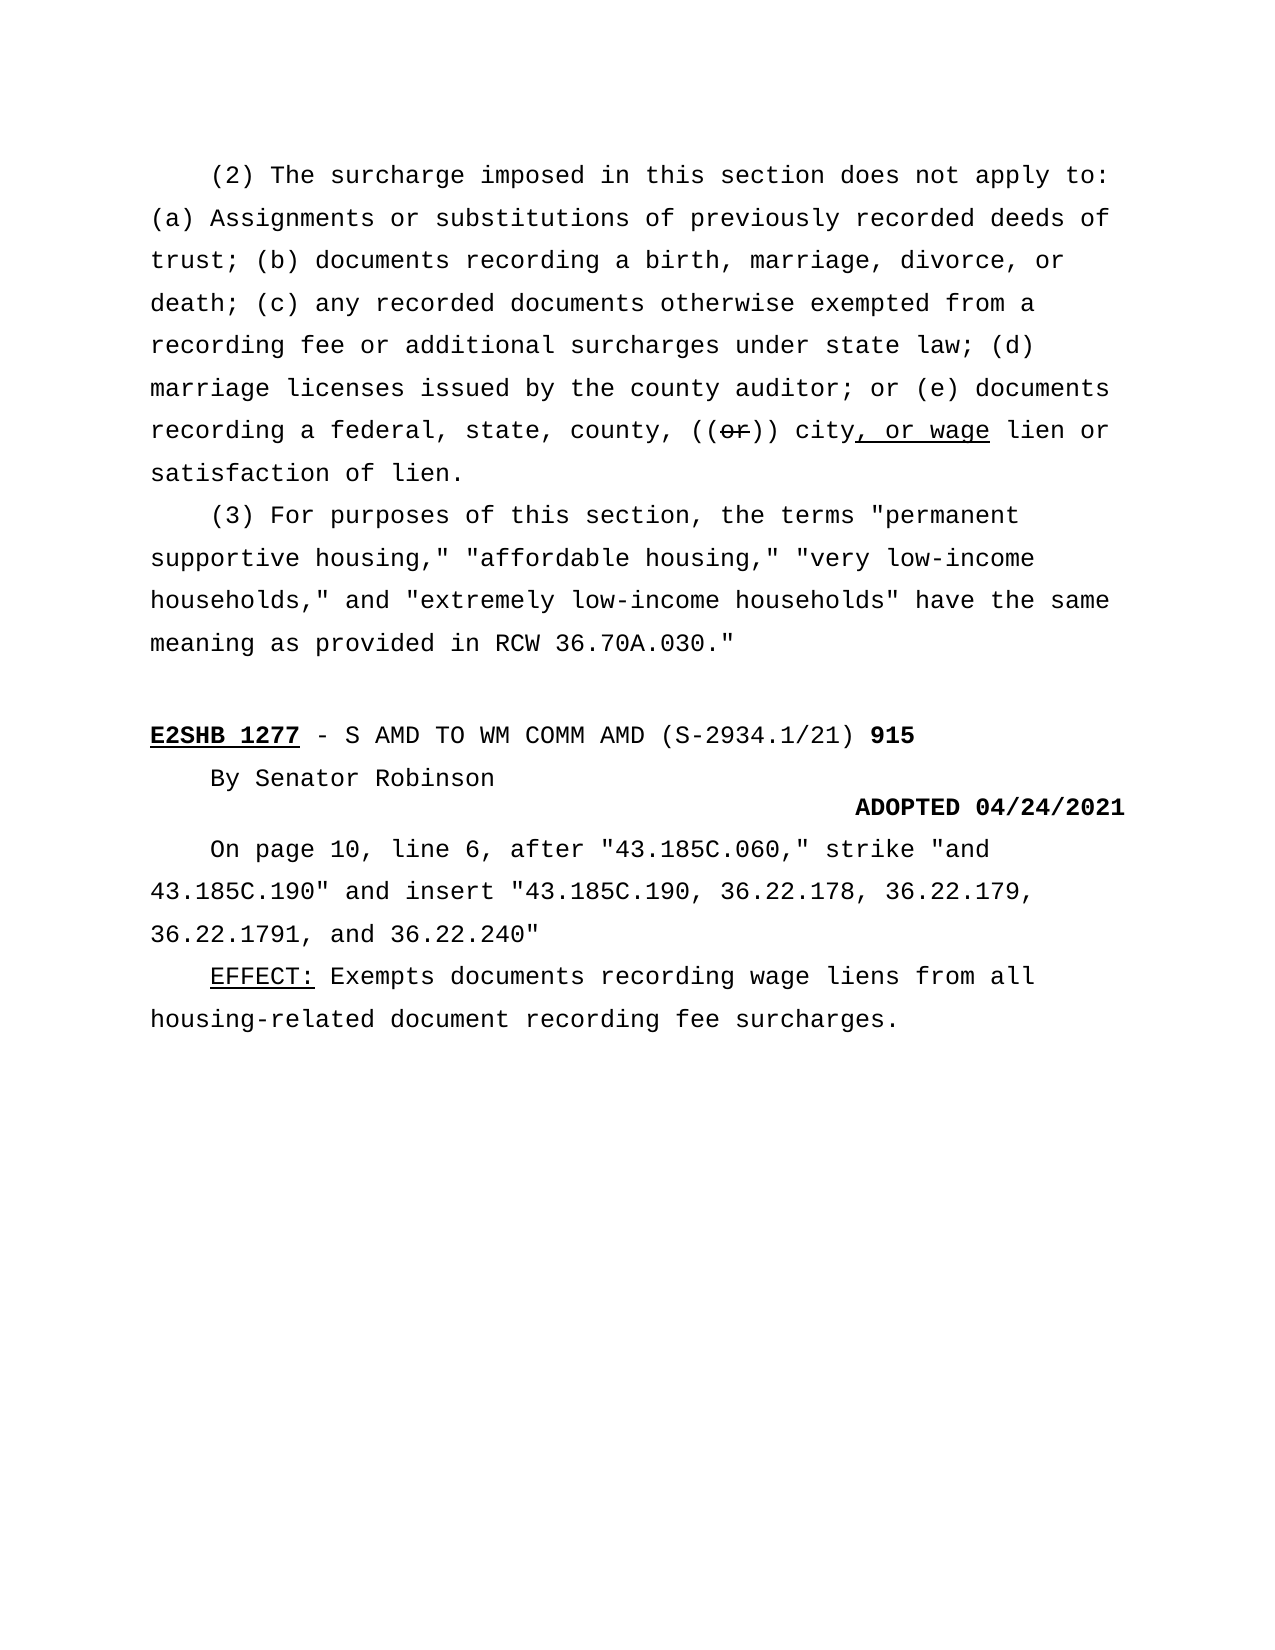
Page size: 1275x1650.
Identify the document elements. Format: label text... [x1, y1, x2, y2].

text On page 10, line 6, after "43.185C.060," strike "and 43.185C.190" and insert "43.185C.190, 36.22.178, 36.22.179, 36.22.1791, and 36.22.240" [150, 823, 1125, 951]
text EFFECT: Exempts documents recording wage liens from all housing-related document recording fee surcharges. [150, 951, 1125, 1036]
text By Senator Robinson [150, 752, 1125, 795]
text ADOPTED 04/24/2021 [150, 795, 1125, 823]
text E2SHB 1277 - S AMD TO WM COMM AMD (S-2934.1/21) 915 [150, 710, 1125, 752]
text (2) The surcharge imposed in this section does not apply to: (a) Assignments or substitutions of previously recorded deeds of trust; (b) documents recording a birth, marriage, divorce, or death; (c) any recorded documents otherwise exempted from a recording fee or additional surcharges under state law; (d) marriage licenses issued by the county auditor; or (e) documents recording a federal, state, county, ((or)) city, or wage lien or satisfaction of lien. [150, 150, 1125, 490]
text (3) For purposes of this section, the terms "permanent supportive housing," "affordable housing," "very low-income households," and "extremely low-income households" have the same meaning as provided in RCW 36.70A.030." [150, 490, 1125, 660]
